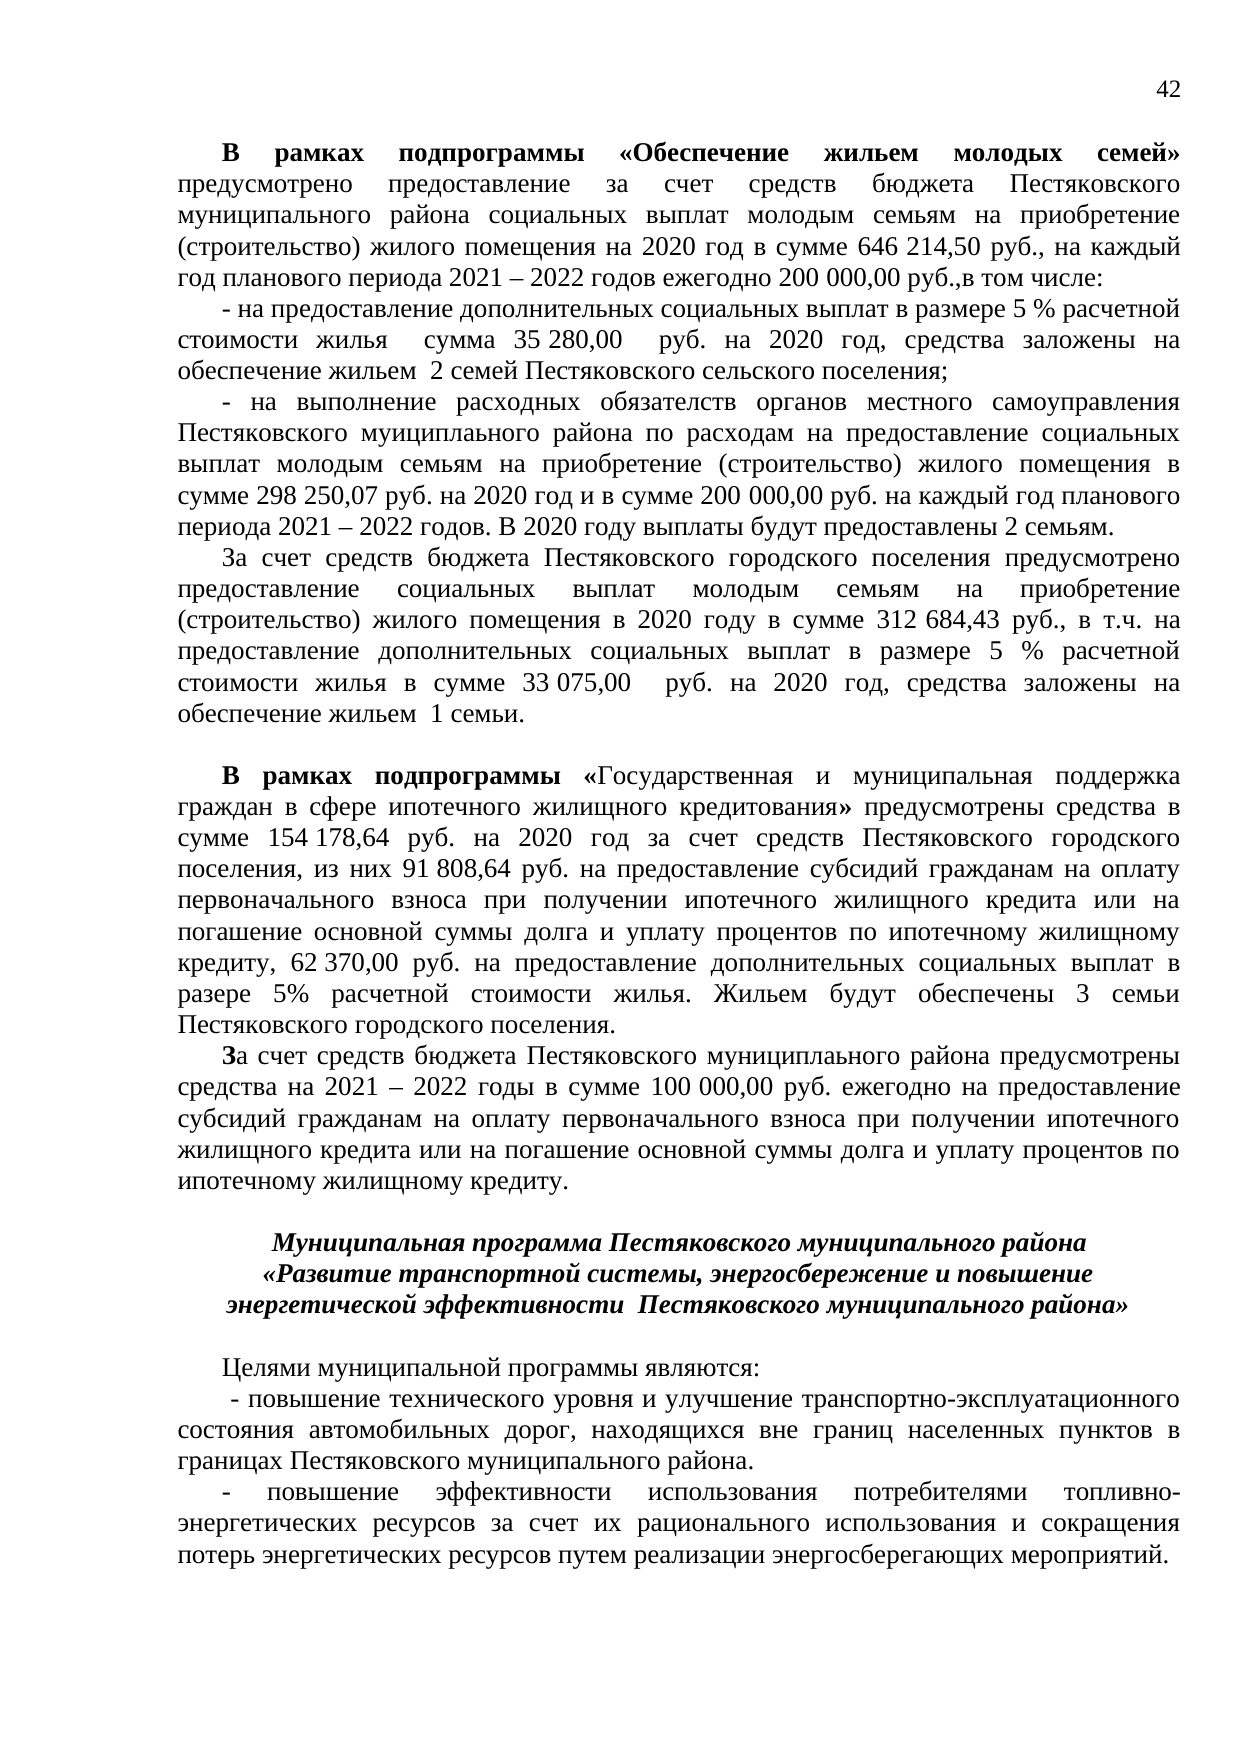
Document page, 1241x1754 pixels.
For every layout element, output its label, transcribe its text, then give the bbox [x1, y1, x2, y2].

text За счет средств бюджета Пестяковского мунициплаьного района предусмотрены средства на 2021 – 2022 годы в сумме 100 000,00 руб. ежегодно на предоставление субсидий гражданам на оплату первоначального взноса при получении ипотечного жилищного кредита или на погашение основной суммы долга и уплату процентов по ипотечному жилищному кредиту. [177, 1039, 1181, 1195]
text Муниципальная программа Пестяковского муниципального района [177, 1226, 1181, 1257]
text Целями муниципальной программы являются: [177, 1351, 1181, 1382]
text - на выполнение расходных обязателств органов местного самоуправления Пестяковского муициплаьного района по расходам на предоставление социальных выплат молодым семьям на приобретение (строительство) жилого помещения в сумме 298 250,07 руб. на 2020 год и в сумме 200 000,00 руб. на каждый год планового периода 2021 – 2022 годов. В 2020 году выплаты будут предоставлены 2 семьям. [177, 385, 1181, 541]
text В рамках подпрограммы «Государственная и муниципальная поддержка граждан в сфере ипотечного жилищного кредитования» предусмотрены средства в сумме 154 178,64 руб. на 2020 год за счет средств Пестяковского городского поселения, из них 91 808,64 руб. на предоставление субсидий гражданам на оплату первоначального взноса при получении ипотечного жилищного кредита или на погашение основной суммы долга и уплату процентов по ипотечному жилищному кредиту, 62 370,00 руб. на предоставление дополнительных социальных выплат в разере 5% расчетной стоимости жилья. Жильем будут обеспечены 3 семьи Пестяковского городского поселения. [177, 759, 1181, 1039]
text В рамках подпрограммы «Обеспечение жильем молодых семей» предусмотрено предоставление за счет средств бюджета Пестяковского муниципального района социальных выплат молодым семьям на приобретение (строительство) жилого помещения на 2020 год в сумме 646 214,50 руб., на каждый год планового периода 2021 – 2022 годов ежегодно 200 000,00 руб.,в том числе: [177, 136, 1181, 292]
text - повышение эффективности использования потребителями топливно-энергетических ресурсов за счет их рационального использования и сокращения потерь энергетических ресурсов путем реализации энергосберегающих мероприятий. [177, 1475, 1181, 1569]
text За счет средств бюджета Пестяковского городского поселения предусмотрено предоставление социальных выплат молодым семьям на приобретение (строительство) жилого помещения в 2020 году в сумме 312 684,43 руб., в т.ч. на предоставление дополнительных социальных выплат в размере 5 % расчетной стоимости жилья в сумме 33 075,00 руб. на 2020 год, средства заложены на обеспечение жильем 1 семьи. [177, 541, 1181, 728]
text - на предоставление дополнительных социальных выплат в размере 5 % расчетной стоимости жилья сумма 35 280,00 руб. на 2020 год, средства заложены на обеспечение жильем 2 семей Пестяковского сельского поселения; [177, 292, 1181, 385]
text - повышение технического уровня и улучшение транспортно-эксплуатационного состояния автомобильных дорог, находящихся вне границ населенных пунктов в границах Пестяковского муниципального района. [177, 1382, 1181, 1475]
text «Развитие транспортной системы, энергосбережение и повышение энергетической эффективности Пестяковского муниципального района» [177, 1257, 1181, 1320]
